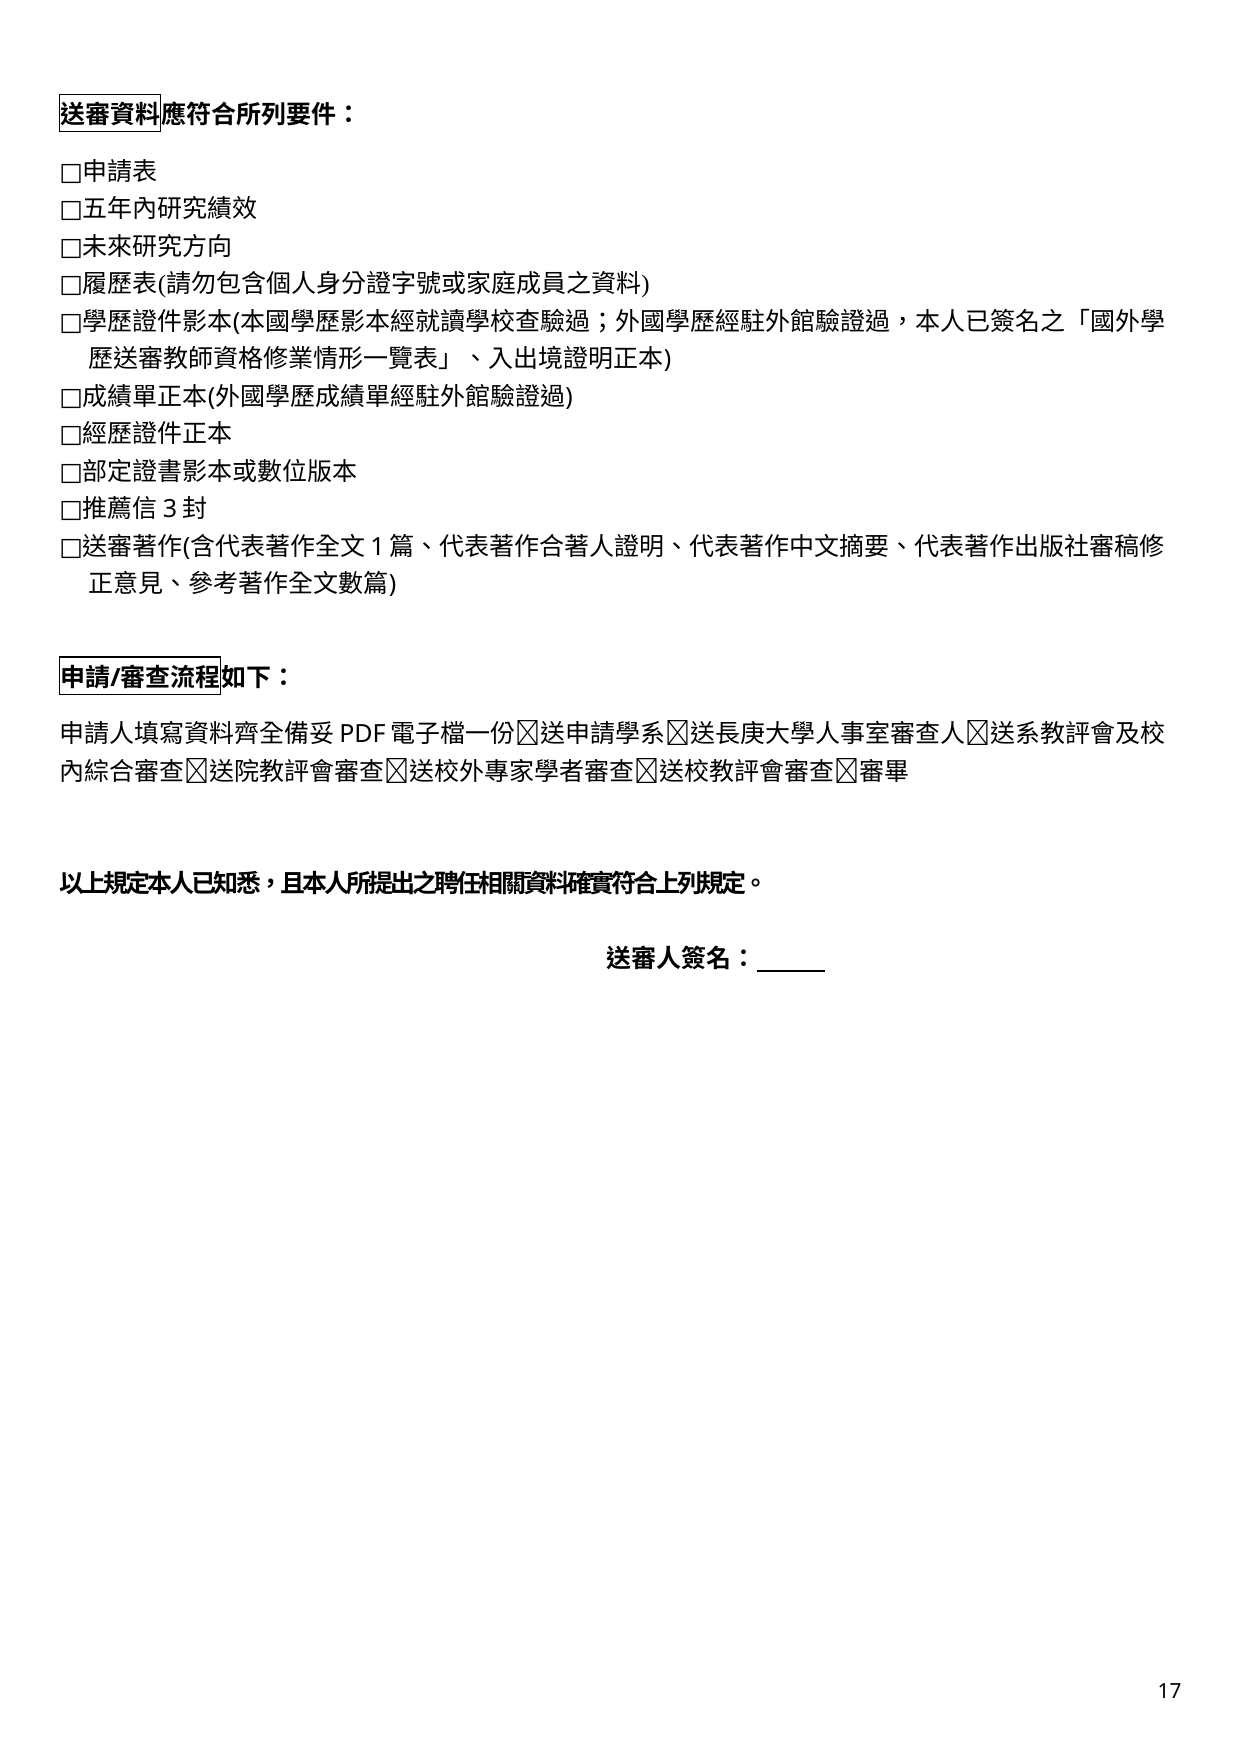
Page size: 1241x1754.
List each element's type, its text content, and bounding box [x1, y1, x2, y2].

text □推薦信3封 [59, 488, 1184, 526]
text □申請表 [59, 151, 1184, 188]
text □經歷證件正本 [59, 413, 1184, 451]
text □成績單正本(外國學歷成績單經駐外館驗證過) [59, 376, 1184, 413]
text □送審著作(含代表著作全文1篇、代表著作合著人證明、代表著作中文摘要、代表著作出版社審稿修正意見、參考著作全文數篇) [59, 526, 1184, 601]
text 送審人簽名： [59, 938, 1181, 976]
text 申請/審查流程如下： [59, 638, 1181, 713]
text 申請人填寫資料齊全備妥PDF電子檔一份送申請學系送長庚大學人事室審查人送系教評會及校內綜合審查送院教評會審查送校外專家學者審查送校教評會審查審畢 [59, 713, 1181, 788]
text □五年內研究績效 [59, 188, 1184, 226]
text □部定證書影本或數位版本 [59, 451, 1184, 488]
text □未來研究方向 [59, 226, 1184, 263]
text 送審資料應符合所列要件： [59, 76, 1184, 151]
text 以上規定本人已知悉，且本人所提出之聘任相關資料確實符合上列規定。 [59, 863, 1181, 901]
text □學歷證件影本(本國學歷影本經就讀學校查驗過；外國學歷經駐外館驗證過，本人已簽名之「國外學歷送審教師資格修業情形一覽表」、入出境證明正本) [59, 301, 1184, 376]
text □履歷表(請勿包含個人身分證字號或家庭成員之資料) [59, 263, 1184, 301]
